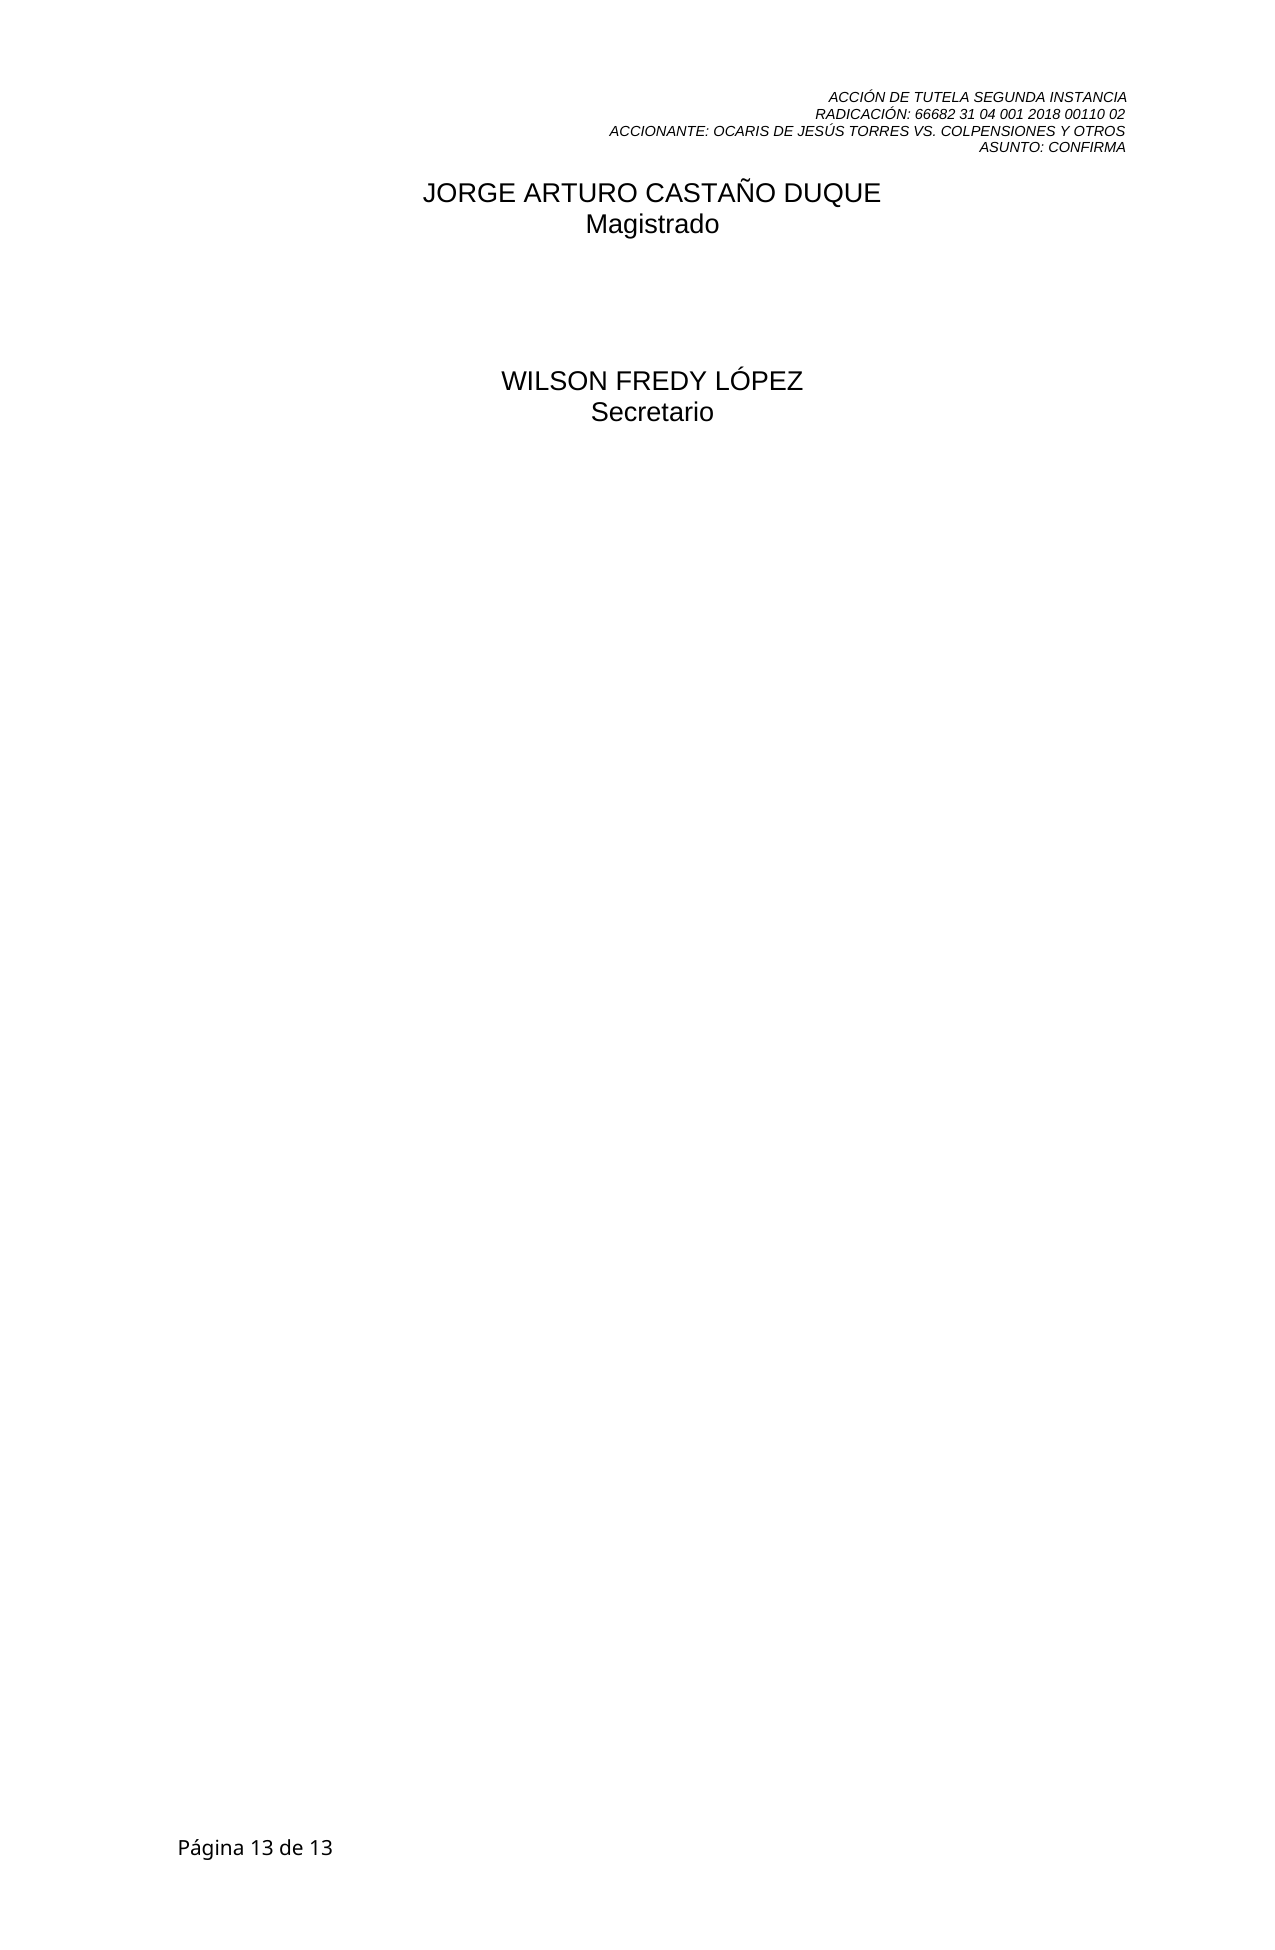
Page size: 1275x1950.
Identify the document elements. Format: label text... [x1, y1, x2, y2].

text JORGE ARTURO CASTAÑO DUQUE [177, 177, 1127, 208]
text Magistrado [177, 208, 1127, 240]
text WILSON FREDY LÓPEZ [177, 365, 1127, 396]
text Secretario [177, 396, 1127, 427]
